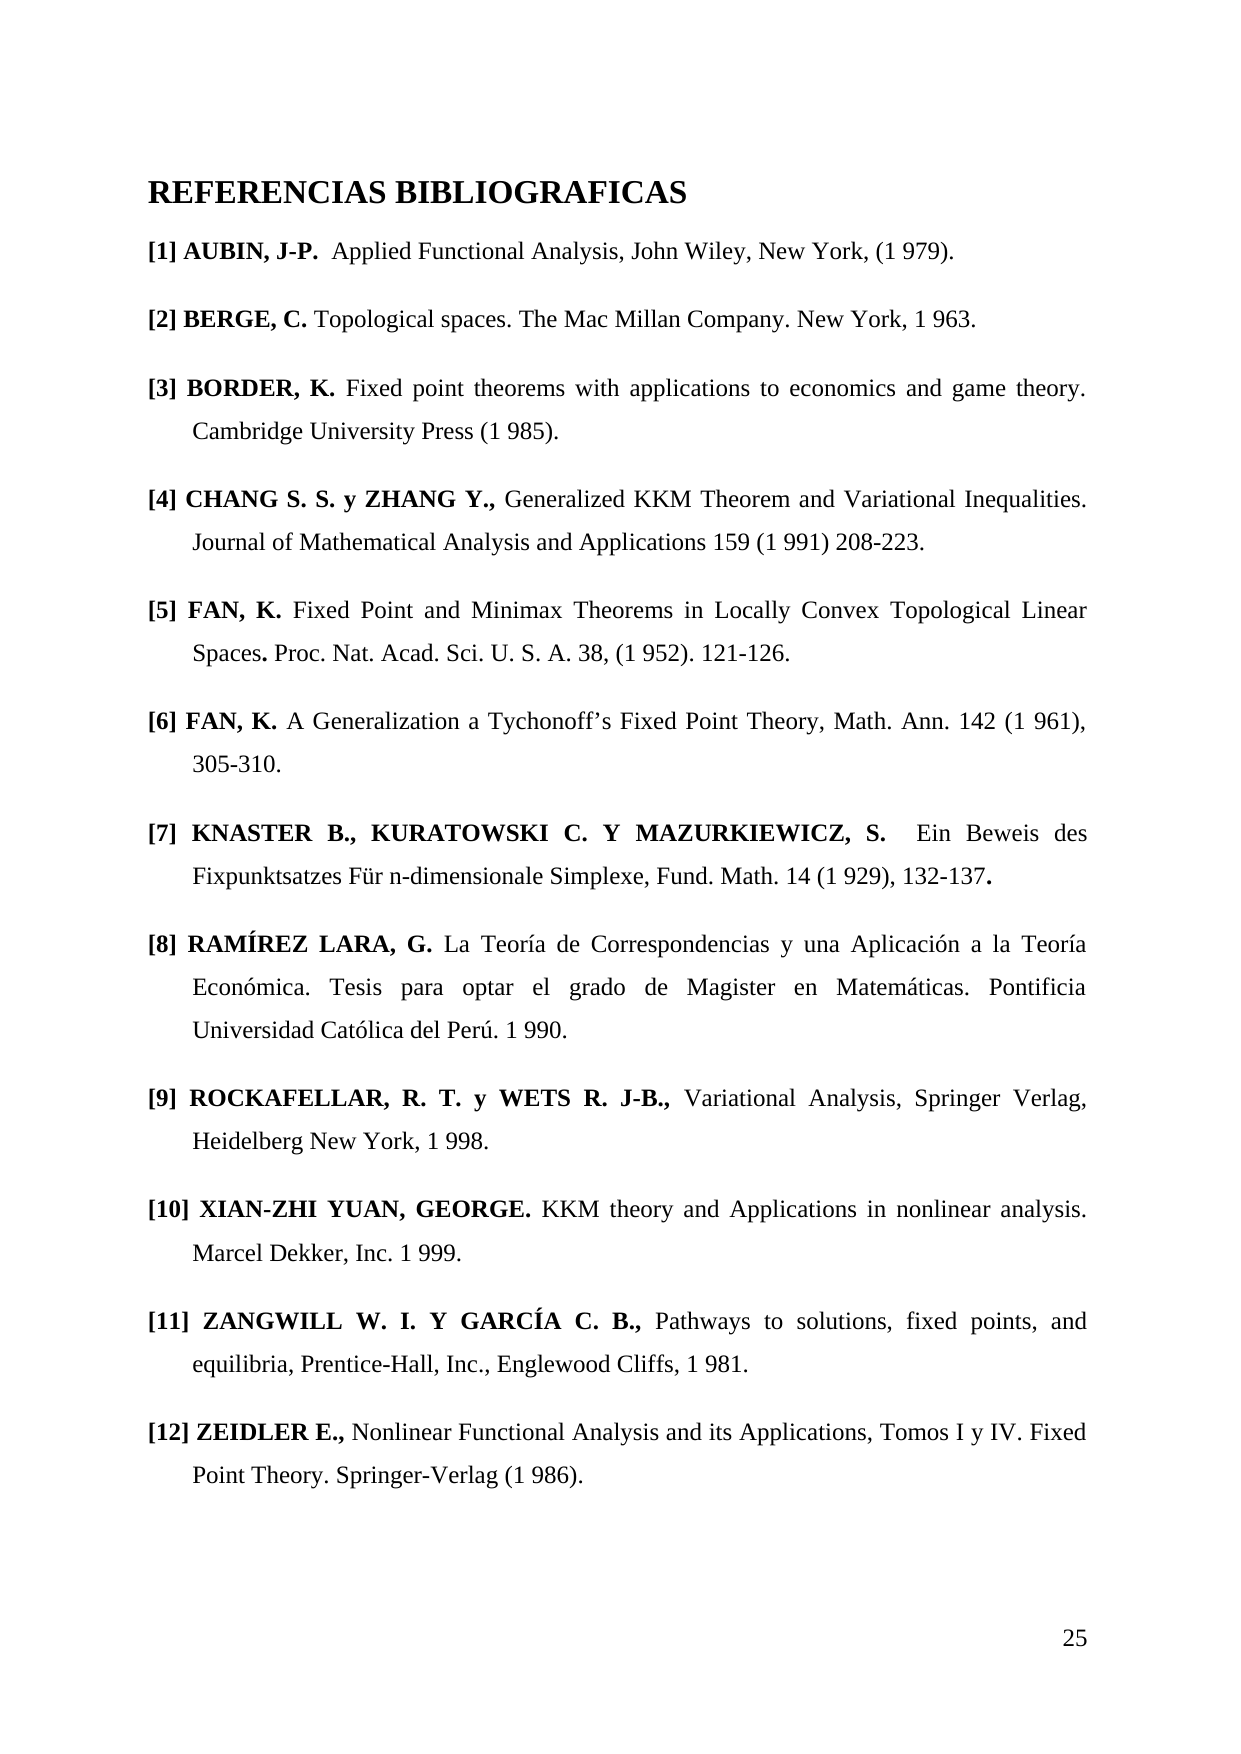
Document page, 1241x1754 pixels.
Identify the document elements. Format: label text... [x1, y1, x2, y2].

text [8] RAMÍREZ LARA, G. La Teoría de Correspondencias y una Aplicación a la Teoría Económica. Tesis para optar el grado de Magister en Matemáticas. Pontificia Universidad Católica del Perú. 1 990. [148, 929, 1087, 1044]
text [2] BERGE, C. Topological spaces. The Mac Millan Company. New York, 1 963. [148, 304, 1087, 333]
text [5] FAN, K. Fixed Point and Minimax Theorems in Locally Convex Topological Linear Spaces. Proc. Nat. Acad. Sci. U. S. A. 38, (1 952). 121-126. [148, 595, 1087, 667]
text [10] XIAN-ZHI YUAN, GEORGE. KKM theory and Applications in nonlinear analysis. Marcel Dekker, Inc. 1 999. [148, 1194, 1087, 1266]
text [1] AUBIN, J-P. Applied Functional Analysis, John Wiley, New York, (1 979). [148, 236, 1087, 265]
text [11] ZANGWILL W. I. Y GARCÍA C. B., Pathways to solutions, fixed points, and equilibria, Prentice-Hall, Inc., Englewood Cliffs, 1 981. [148, 1306, 1087, 1378]
text [6] FAN, K. A Generalization a Tychonoff’s Fixed Point Theory, Math. Ann. 142 (1 961), 305-310. [148, 706, 1087, 778]
text [4] CHANG S. S. y ZHANG Y., Generalized KKM Theorem and Variational Inequalities. Journal of Mathematical Analysis and Applications 159 (1 991) 208-223. [148, 484, 1087, 556]
text [9] ROCKAFELLAR, R. T. y WETS R. J-B., Variational Analysis, Springer Verlag, Heidelberg New York, 1 998. [148, 1083, 1087, 1155]
text [7] KNASTER B., KURATOWSKI C. Y MAZURKIEWICZ, S. Ein Beweis des Fixpunktsatzes Für n-dimensionale Simplexe, Fund. Math. 14 (1 929), 132-137. [148, 818, 1087, 889]
text [3] BORDER, K. Fixed point theorems with applications to economics and game theory. Cambridge University Press (1 985). [148, 373, 1087, 444]
subtitle REFERENCIAS BIBLIOGRAFICAS [148, 173, 1087, 211]
text [12] ZEIDLER E., Nonlinear Functional Analysis and its Applications, Tomos I y IV. Fixed Point Theory. Springer-Verlag (1 986). [148, 1417, 1087, 1489]
